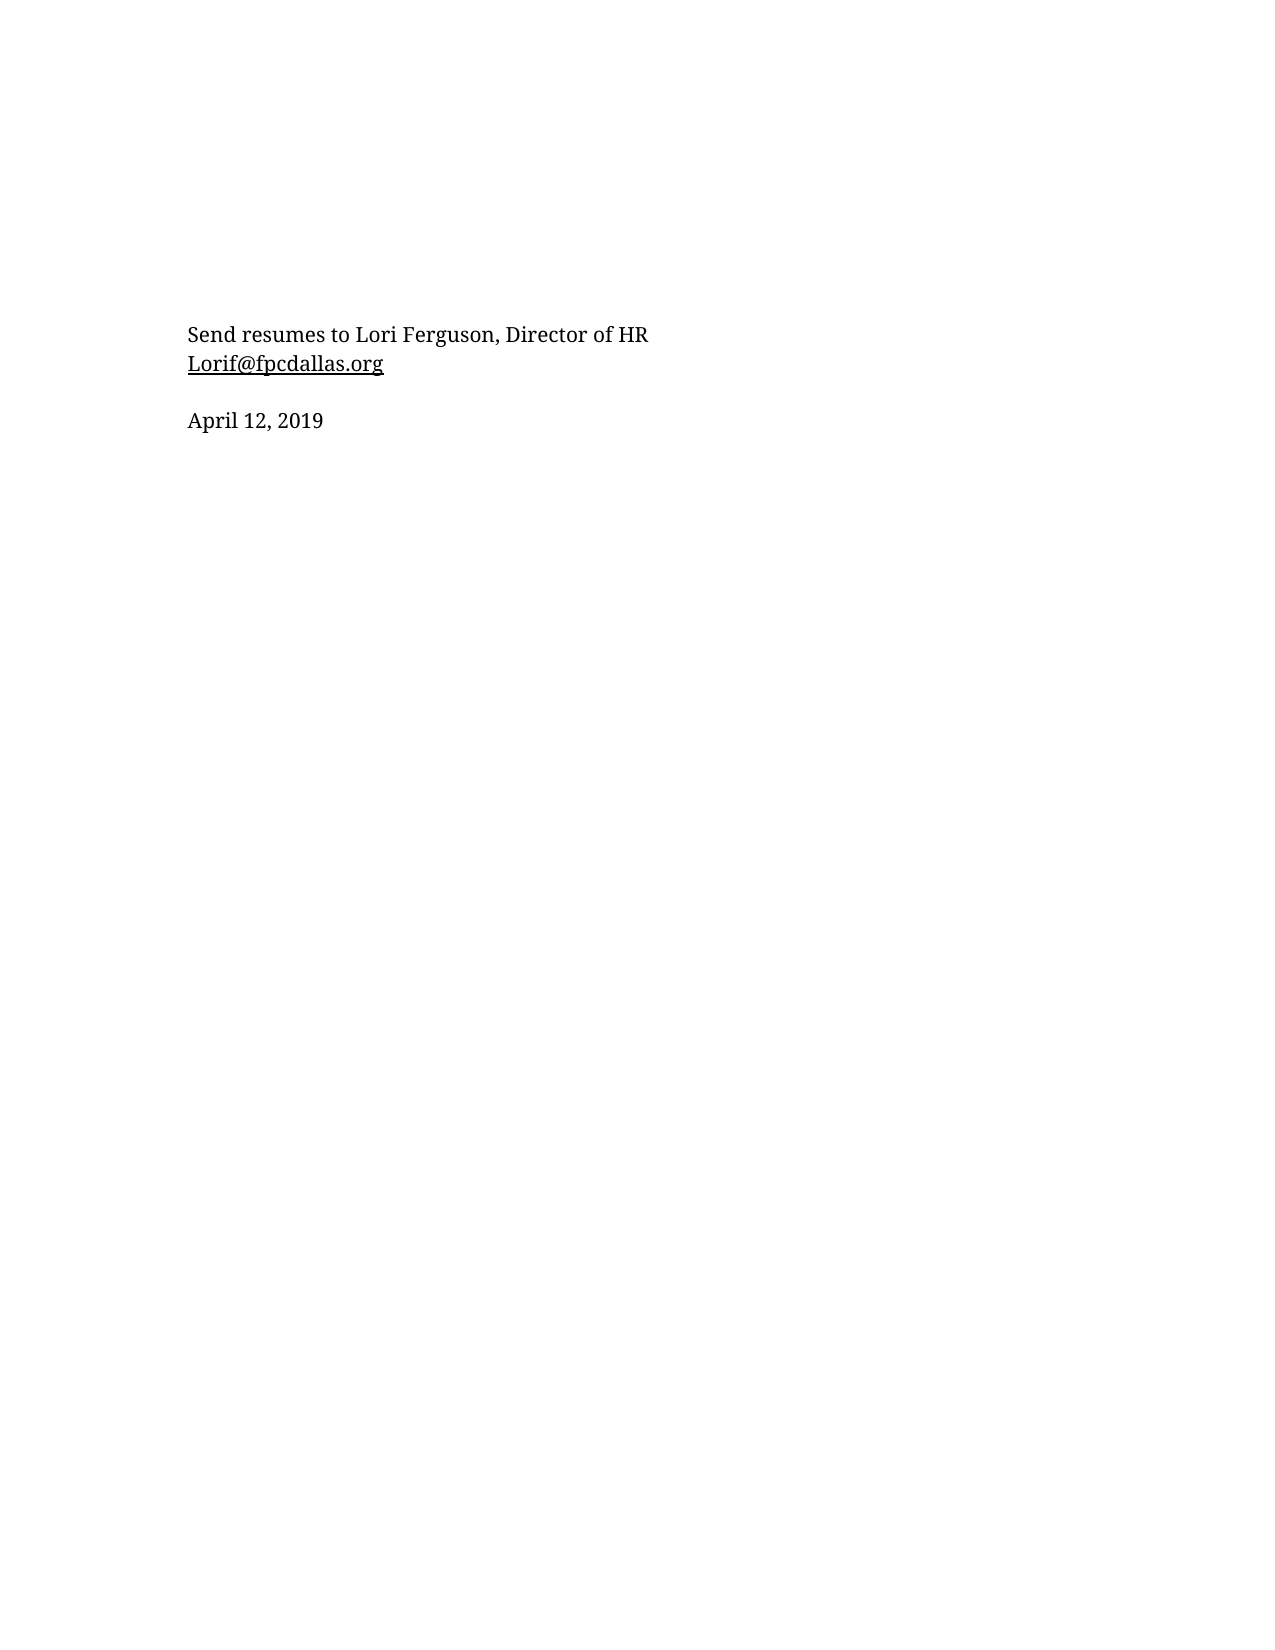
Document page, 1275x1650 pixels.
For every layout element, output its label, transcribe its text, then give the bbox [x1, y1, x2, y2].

text April 12, 2019 [187, 406, 1087, 434]
text Lorif@fpcdallas.org [187, 349, 1087, 377]
text Send resumes to Lori Ferguson, Director of HR [187, 321, 1087, 349]
